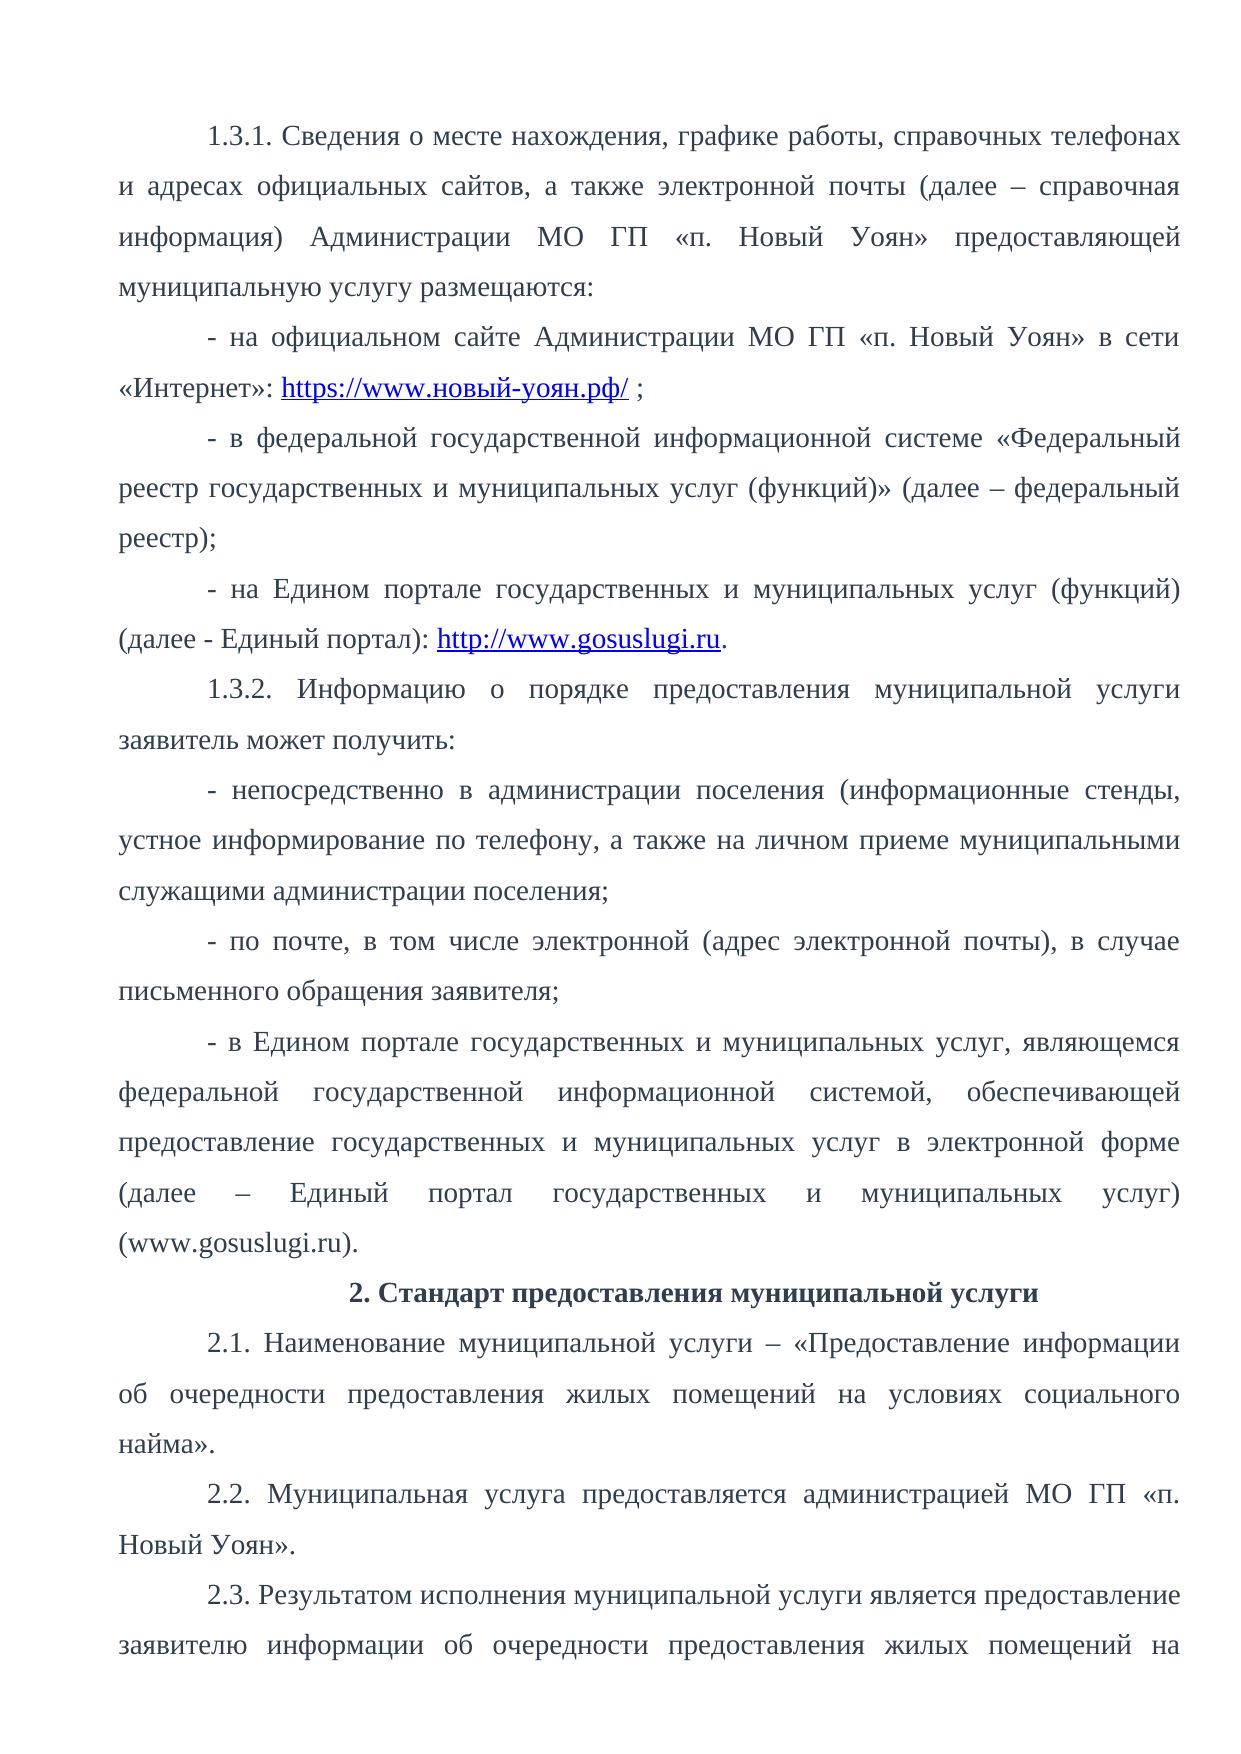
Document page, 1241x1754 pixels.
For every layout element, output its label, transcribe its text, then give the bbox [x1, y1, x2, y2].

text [118, 1577, 1181, 1661]
text - на официальном сайте Администрации МО ГП «п. Новый Уоян» в сети «Интернет»: https://www.новый-уоян.рф/ ; [118, 319, 1181, 403]
text 2.1. Наименование муниципальной услуги – «Предоставление информации об очередности предоставления жилых помещений на условиях социального найма». [118, 1326, 1181, 1460]
text - на Едином портале государственных и муниципальных услуг (функций) (далее - Единый портал): http://www.gosuslugi.ru. [118, 571, 1181, 655]
text 2. Стандарт предоставления муниципальной услуги [118, 1275, 1181, 1309]
text 2.2. Муниципальная услуга предоставляется администрацией МО ГП «п. Новый Уоян». [118, 1477, 1181, 1560]
text 1.3.2. Информацию о порядке предоставления муниципальной услуги заявитель может получить: [118, 672, 1181, 755]
text - по почте, в том числе электронной (адрес электронной почты), в случае письменного обращения заявителя; [118, 923, 1181, 1007]
text 1.3.1. Сведения о месте нахождения, графике работы, справочных телефонах и адресах официальных сайтов, а также электронной почты (далее – справочная информация) Администрации МО ГП «п. Новый Уоян» предоставляющей муниципальную услугу размещаются: [118, 118, 1181, 303]
text - непосредственно в администрации поселения (информационные стенды, устное информирование по телефону, а также на личном приеме муниципальными служащими администрации поселения; [118, 772, 1181, 906]
text - в федеральной государственной информационной системе «Федеральный реестр государственных и муниципальных услуг (функций)» (далее – федеральный реестр); [118, 420, 1181, 554]
text - в Едином портале государственных и муниципальных услуг, являющемся федеральной государственной информационной системой, обеспечивающей предоставление государственных и муниципальных услуг в электронной форме (далее – Единый портал государственных и муниципальных услуг) (www.gosuslugi.ru). [118, 1024, 1181, 1258]
